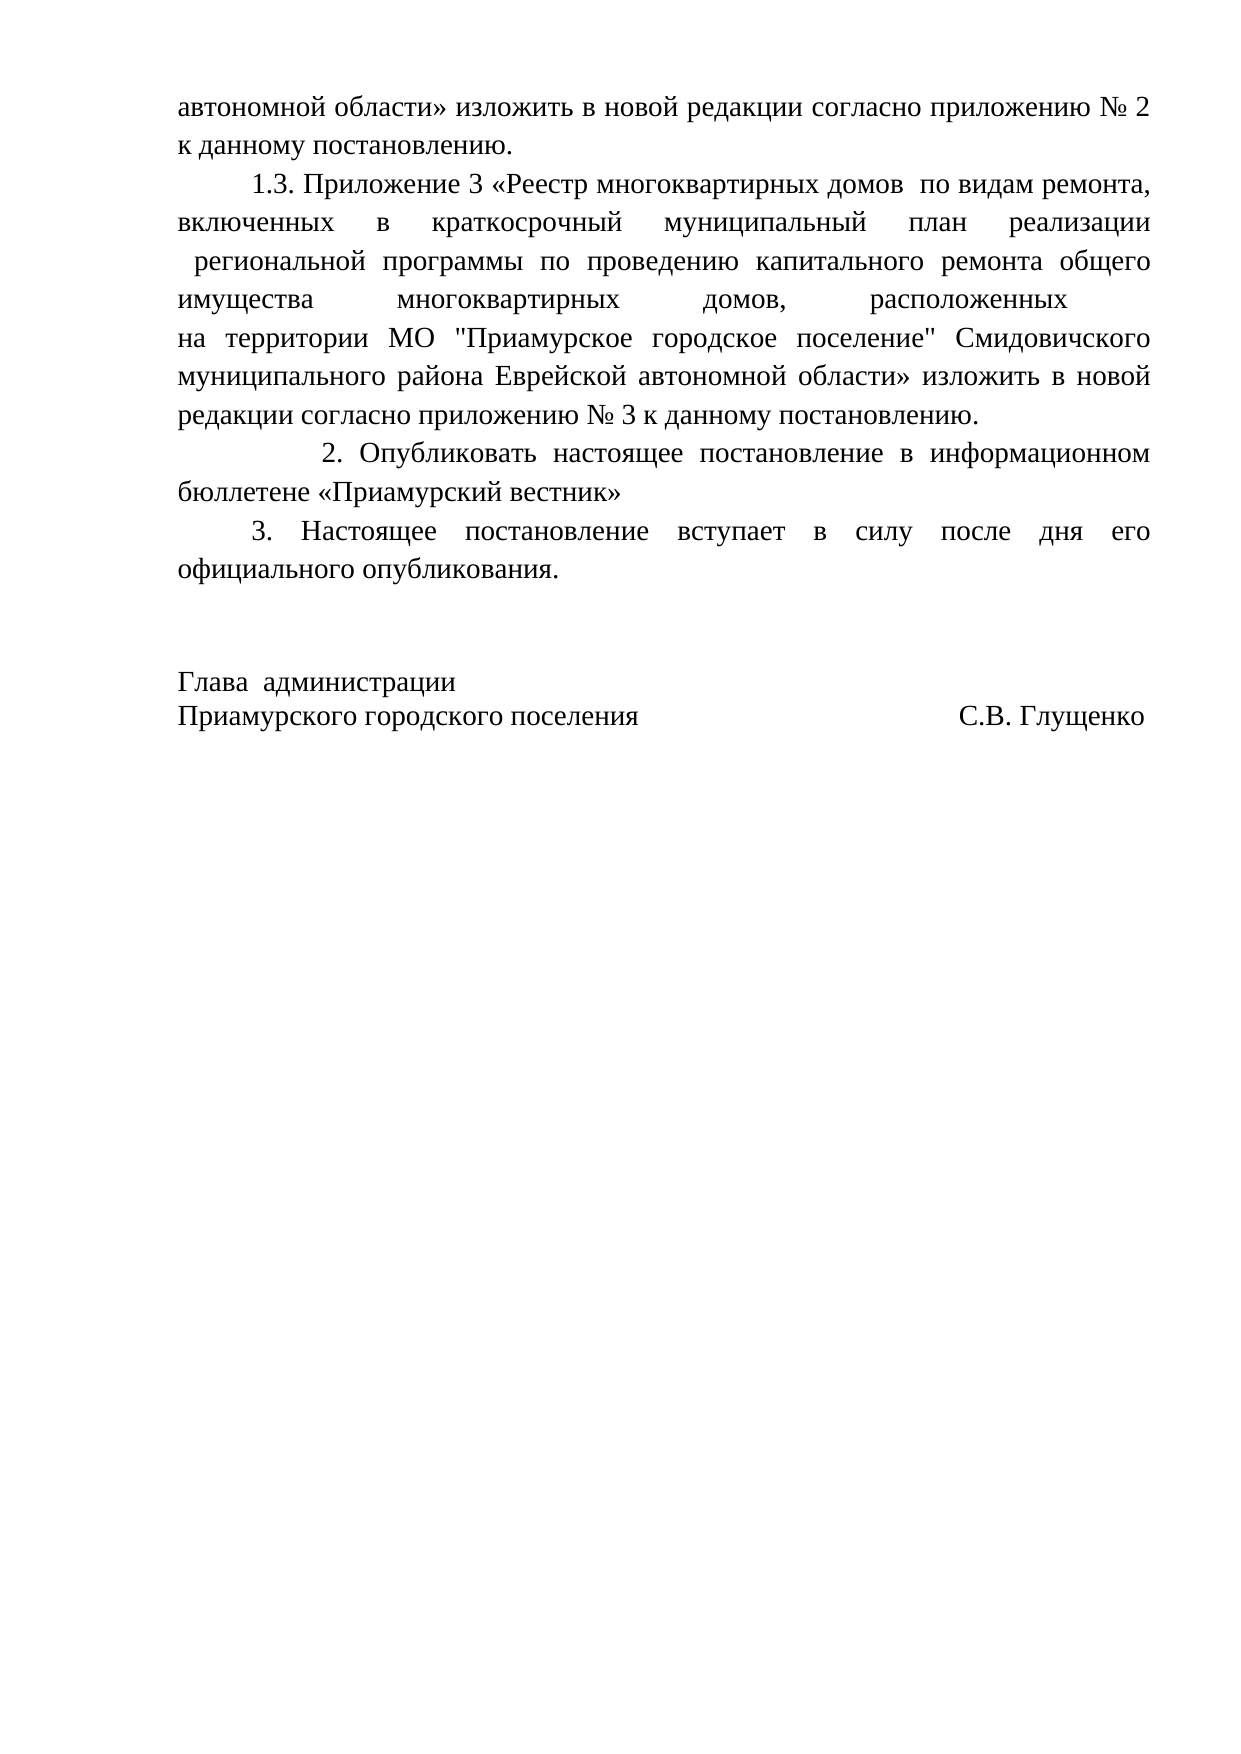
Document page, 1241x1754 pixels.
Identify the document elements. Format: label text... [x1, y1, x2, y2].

text 3. Настоящее постановление вступает в силу после дня его официального опубликования. [177, 513, 1152, 585]
text Глава администрации [177, 664, 1152, 698]
text 1.3. Приложение 3 «Реестр многоквартирных домов по видам ремонта, включенных в краткосрочный муниципальный план реализации региональной программы по проведению капитального ремонта общего имущества многоквартирных домов, расположенных на территории МО "Приамурское городское поселение" Смидовичского муниципального района Еврейской автономной области» изложить в новой редакции согласно приложению № 3 к данному постановлению. [177, 166, 1152, 431]
text Приамурского городского поселения С.В. Глущенко [177, 698, 1152, 731]
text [177, 89, 1152, 161]
text 2. Опубликовать настоящее постановление в информационном бюллетене «Приамурский вестник» [177, 436, 1152, 508]
